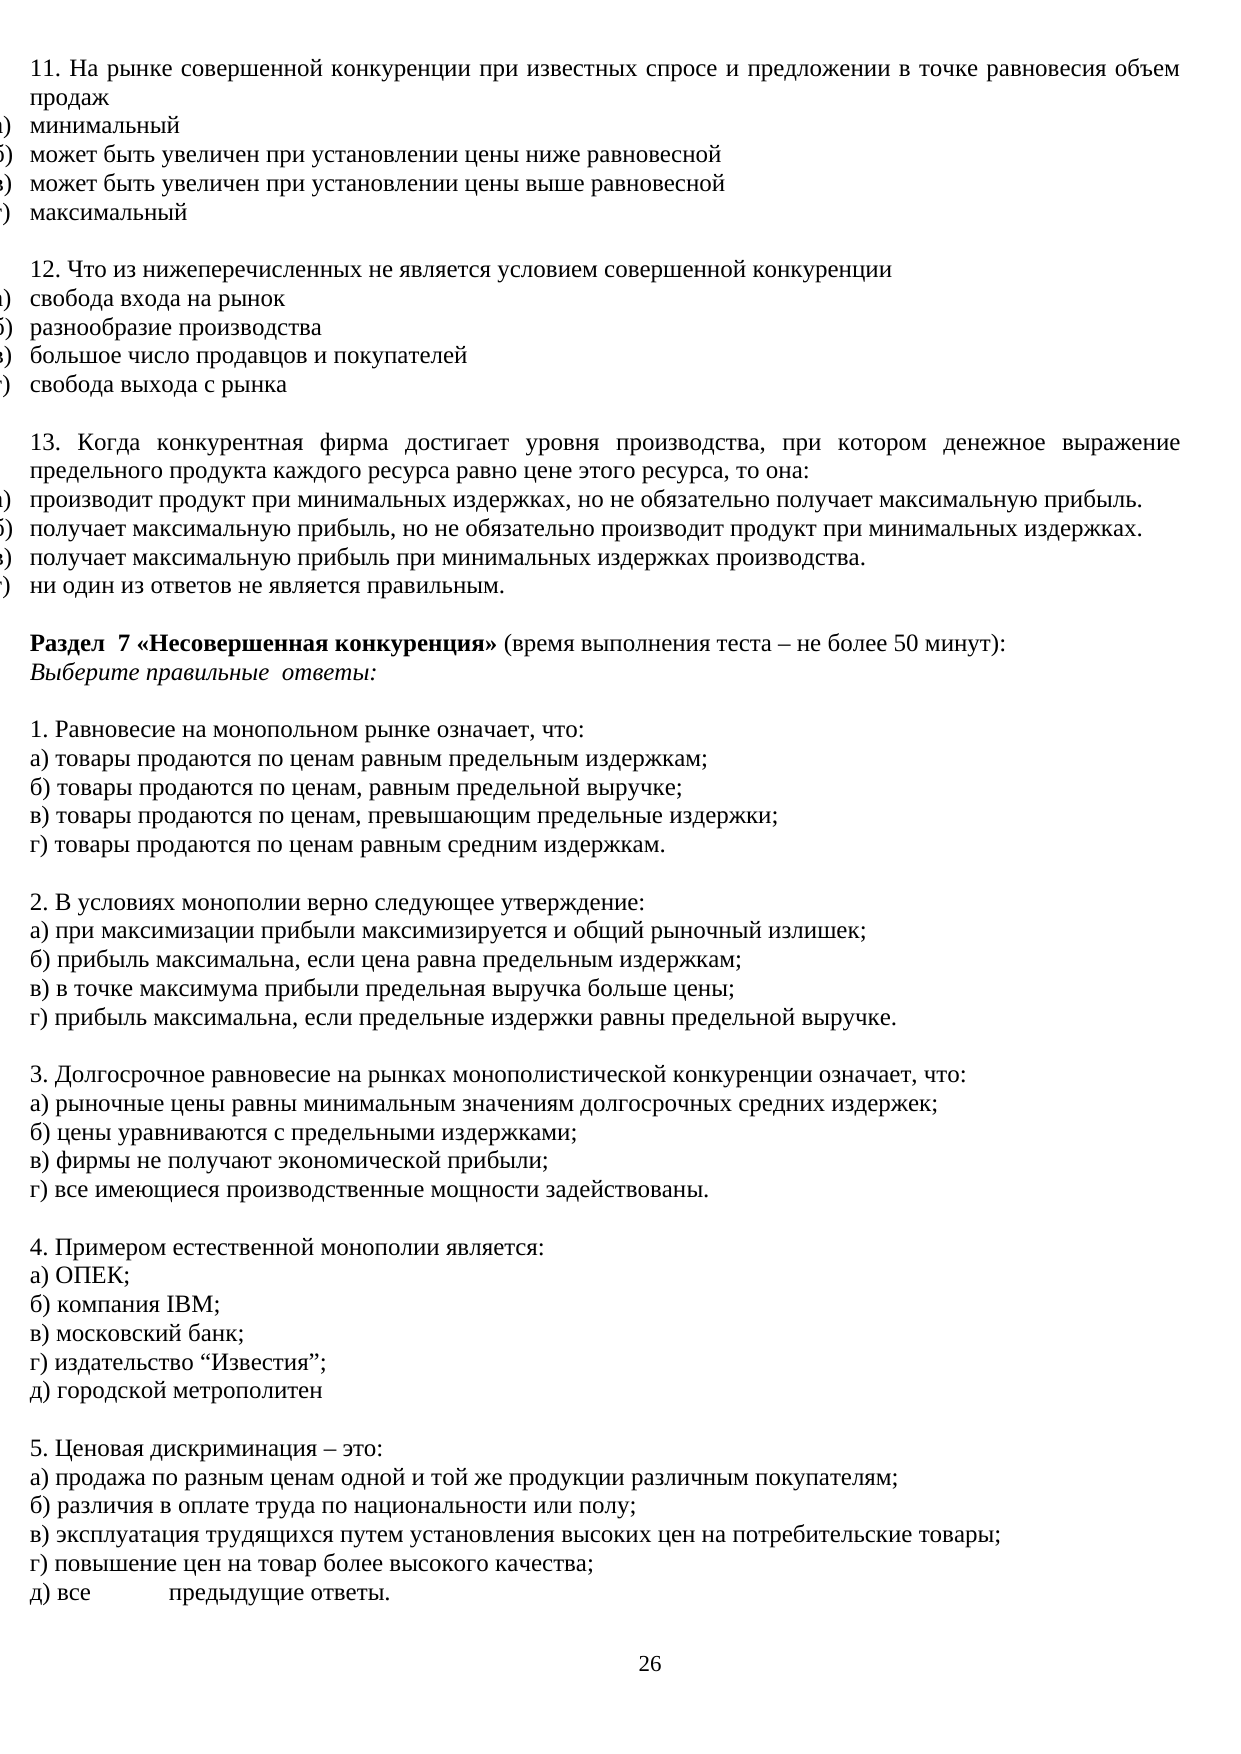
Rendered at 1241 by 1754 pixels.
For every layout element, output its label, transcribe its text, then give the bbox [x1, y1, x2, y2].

text Выберите правильные ответы: [29, 657, 1181, 686]
text б) различия в оплате труда по национальности или полу; [29, 1491, 1181, 1519]
text а) при максимизации прибыли максимизируется и общий рыночный излишек; [29, 916, 1181, 944]
text б) цены уравниваются с предельными издержками; [29, 1117, 1181, 1146]
text а) рыночные цены равны минимальным значениям долгосрочных средних издержек; [29, 1088, 1181, 1117]
text а) продажа по разным ценам одной и той же продукции различным покупателям; [29, 1462, 1181, 1491]
text в) в точке максимума прибыли предельная выручка больше цены; [29, 973, 1181, 1002]
text 11. На рынке совершенной конкуренции при известных спросе и предложении в точке равновесия объем продаж [29, 53, 1181, 111]
text 12. Что из нижеперечисленных не является условием совершенной конкуренции [29, 254, 1181, 283]
text д) все предыдущие ответы. [29, 1577, 1181, 1606]
text 1. Равновесие на монопольном рынке означает, что: [29, 714, 1181, 743]
text б) компания IBM; [29, 1289, 1181, 1318]
list большое число продавцов и покупателей [0, 341, 1181, 369]
text г) все имеющиеся производственные мощности задействованы. [29, 1174, 1181, 1203]
text в) товары продаются по ценам, превышающим предельные издержки; [29, 801, 1181, 829]
list разнообразие производства [0, 312, 1181, 341]
text а) ОПЕК; [29, 1261, 1181, 1289]
text 13. Когда конкурентная фирма достигает уровня производства, при котором денежное выражение предельного продукта каждого ресурса равно цене этого ресурса, то она: [29, 427, 1181, 484]
list свобода входа на рынок [0, 283, 1181, 312]
list производит продукт при минимальных издержках, но не обязательно получает максимальную прибыль. [0, 484, 1181, 513]
text а) товары продаются по ценам равным предельным издержкам; [29, 743, 1181, 772]
text г) товары продаются по ценам равным средним издержкам. [29, 829, 1181, 858]
list получает максимальную прибыль, но не обязательно производит продукт при минимальных издержках. [0, 513, 1181, 542]
text 5. Ценовая дискриминация – это: [29, 1433, 1181, 1462]
list может быть увеличен при установлении цены выше равновесной [0, 168, 1181, 197]
list получает максимальную прибыль при минимальных издержках производства. [0, 542, 1181, 571]
text 3. Долгосрочное равновесие на рынках монополистической конкуренции означает, что: [29, 1059, 1181, 1088]
text б) товары продаются по ценам, равным предельной выручке; [29, 772, 1181, 801]
list свобода выхода с рынка [0, 369, 1181, 398]
text Раздел 7 «Несовершенная конкуренция» (время выполнения теста – не более 50 минут): [29, 628, 1181, 657]
text в) фирмы не получают экономической прибыли; [29, 1146, 1181, 1174]
text в) московский банк; [29, 1318, 1181, 1347]
text в) эксплуатация трудящихся путем установления высоких цен на потребительские товары; [29, 1519, 1181, 1548]
text г) прибыль максимальна, если предельные издержки равны предельной выручке. [29, 1002, 1181, 1031]
list минимальный [0, 111, 1181, 139]
text 2. В условиях монополии верно следующее утверждение: [29, 887, 1181, 916]
list ни один из ответов не является правильным. [0, 571, 1181, 599]
list максимальный [0, 197, 1181, 226]
text 4. Примером естественной монополии является: [29, 1232, 1181, 1261]
text г) издательство “Известия”; [29, 1347, 1181, 1376]
text б) прибыль максимальна, если цена равна предельным издержкам; [29, 944, 1181, 973]
text д) городской метрополитен [29, 1376, 1181, 1404]
list может быть увеличен при установлении цены ниже равновесной [0, 139, 1181, 168]
text г) повышение цен на товар более высокого качества; [29, 1548, 1181, 1577]
